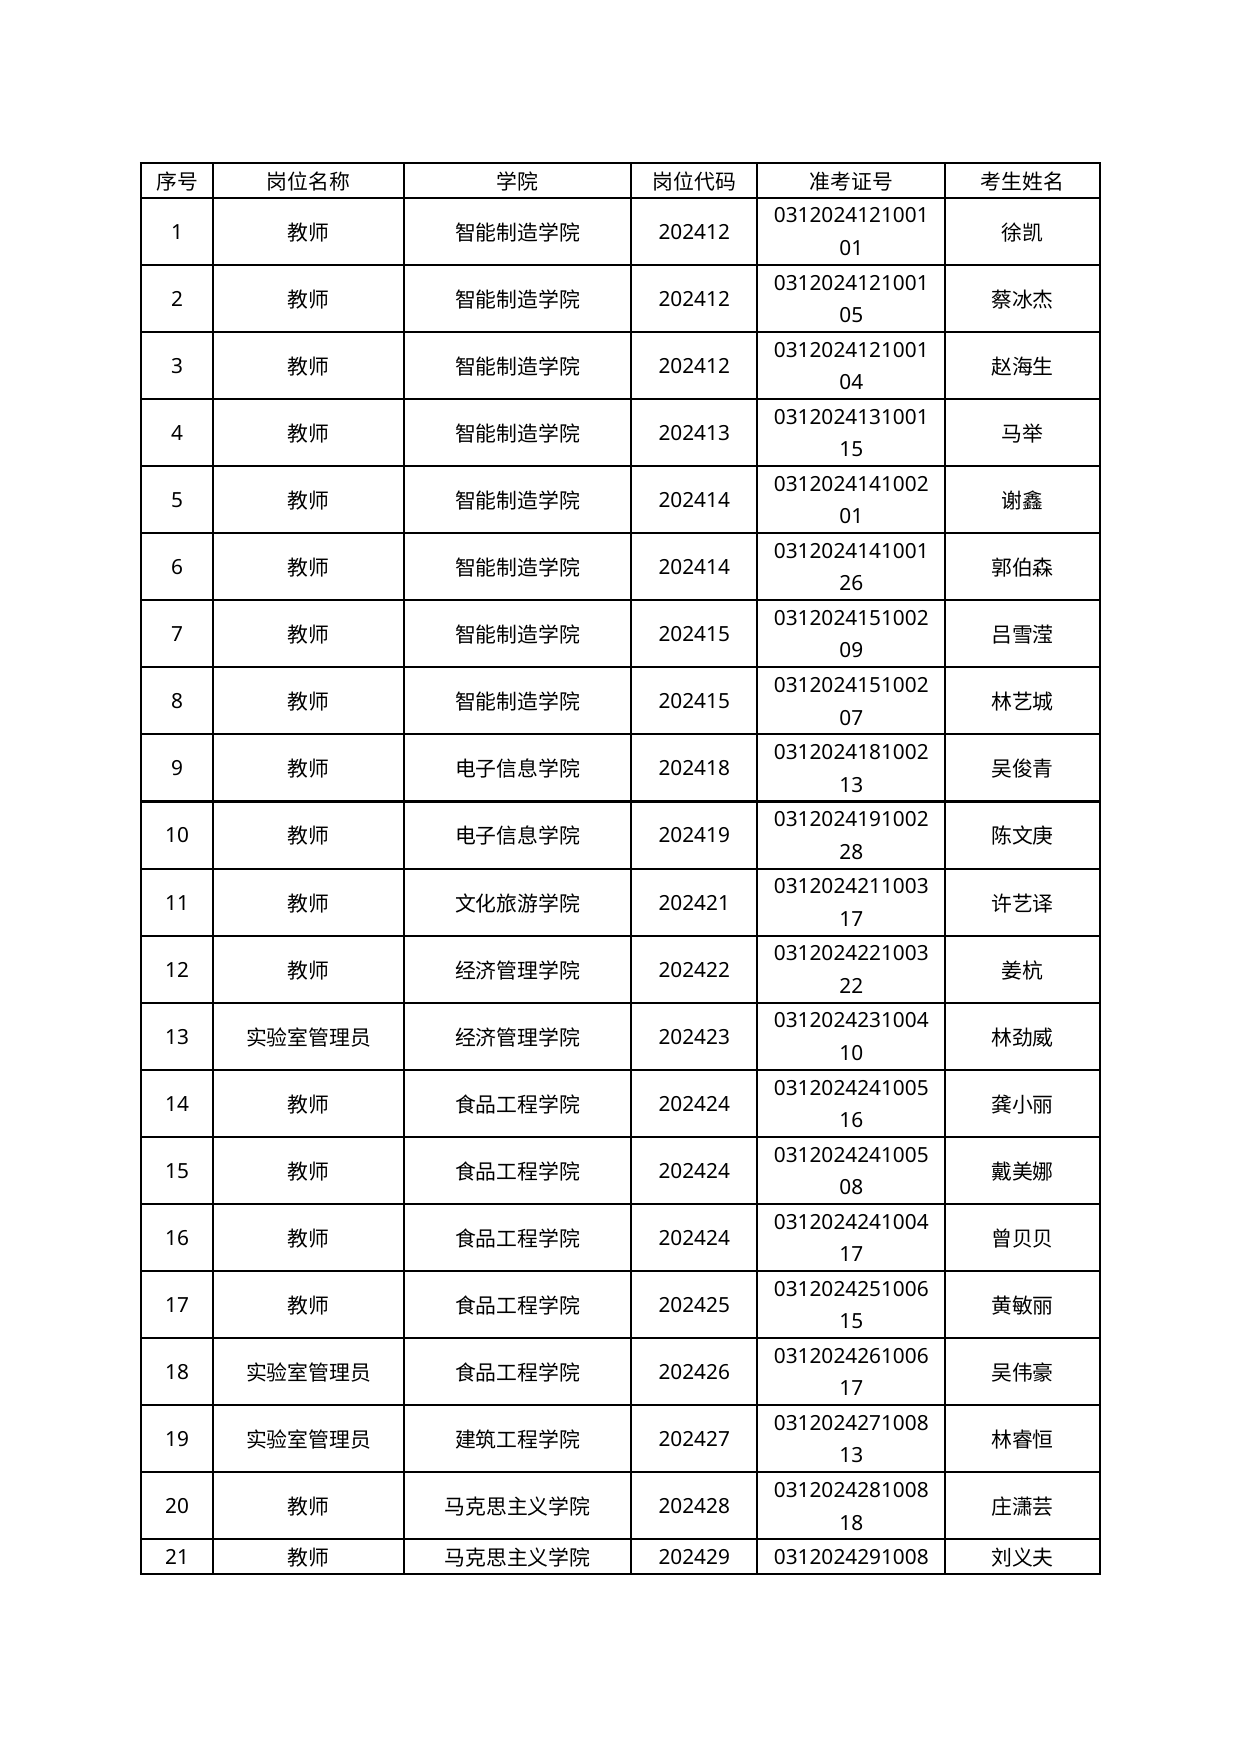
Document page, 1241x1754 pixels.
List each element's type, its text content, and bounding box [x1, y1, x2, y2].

table_cell 教师 [214, 467, 403, 532]
table_cell 智能制造学院 [405, 400, 630, 465]
table_cell 202418 [632, 735, 756, 800]
table_cell 202414 [632, 534, 756, 599]
table_cell 谢鑫 [946, 467, 1099, 532]
table_cell 电子信息学院 [405, 803, 630, 867]
table_cell 202412 [632, 199, 756, 264]
table_cell 智能制造学院 [405, 199, 630, 264]
table_cell 吴俊青 [946, 735, 1099, 800]
table_cell 16 [142, 1205, 212, 1270]
table_cell 202415 [632, 668, 756, 733]
table_cell 202423 [632, 1004, 756, 1069]
table_cell 10 [142, 803, 212, 867]
table_cell 龚小丽 [946, 1071, 1099, 1136]
table_cell 15 [142, 1138, 212, 1203]
table_cell 郭伯森 [946, 534, 1099, 599]
table_cell 14 [142, 1071, 212, 1136]
table_cell 031202429100826 [758, 1540, 944, 1573]
table_cell 202412 [632, 333, 756, 398]
table_cell 智能制造学院 [405, 534, 630, 599]
table_cell 202425 [632, 1272, 756, 1337]
table_cell 3 [142, 333, 212, 398]
table_cell 031202412100101 [758, 199, 944, 264]
table_cell 202413 [632, 400, 756, 465]
table_cell 2 [142, 266, 212, 331]
table_cell 202427 [632, 1406, 756, 1471]
table_cell 智能制造学院 [405, 467, 630, 532]
table_cell 031202425100615 [758, 1272, 944, 1337]
table_cell 教师 [214, 803, 403, 867]
table_cell 食品工程学院 [405, 1272, 630, 1337]
table_cell 林艺城 [946, 668, 1099, 733]
table_cell 教师 [214, 668, 403, 733]
table_cell 智能制造学院 [405, 601, 630, 666]
table_cell 202429 [632, 1540, 756, 1573]
table_cell 11 [142, 870, 212, 934]
table_cell 教师 [214, 735, 403, 800]
table_cell 教师 [214, 601, 403, 666]
table_cell 经济管理学院 [405, 1004, 630, 1069]
table_cell 031202415100207 [758, 668, 944, 733]
table_cell 202426 [632, 1339, 756, 1404]
table_cell 智能制造学院 [405, 668, 630, 733]
table_cell 教师 [214, 266, 403, 331]
table_cell 202419 [632, 803, 756, 867]
table_cell 031202413100115 [758, 400, 944, 465]
table_cell 曾贝贝 [946, 1205, 1099, 1270]
table_cell 蔡冰杰 [946, 266, 1099, 331]
table_cell 6 [142, 534, 212, 599]
table_cell 文化旅游学院 [405, 870, 630, 934]
table_cell 智能制造学院 [405, 333, 630, 398]
table_cell 202424 [632, 1071, 756, 1136]
table_header 序号 [142, 164, 212, 197]
table_cell 202414 [632, 467, 756, 532]
table_cell 12 [142, 937, 212, 1002]
table_cell 庄潇芸 [946, 1473, 1099, 1538]
table_cell 202412 [632, 266, 756, 331]
table_cell 马举 [946, 400, 1099, 465]
table_cell 202421 [632, 870, 756, 934]
table_cell 031202414100126 [758, 534, 944, 599]
table_cell 教师 [214, 199, 403, 264]
table_cell 031202427100813 [758, 1406, 944, 1471]
table_cell 食品工程学院 [405, 1138, 630, 1203]
table_cell 7 [142, 601, 212, 666]
table_cell 17 [142, 1272, 212, 1337]
table_cell 031202414100201 [758, 467, 944, 532]
table_header 考生姓名 [946, 164, 1099, 197]
table_cell 031202424100516 [758, 1071, 944, 1136]
table_cell 13 [142, 1004, 212, 1069]
table_cell 031202428100818 [758, 1473, 944, 1538]
table_cell 建筑工程学院 [405, 1406, 630, 1471]
table_cell 031202422100322 [758, 937, 944, 1002]
table_cell 经济管理学院 [405, 937, 630, 1002]
table_cell 031202421100317 [758, 870, 944, 934]
table_cell 食品工程学院 [405, 1339, 630, 1404]
table_cell 031202426100617 [758, 1339, 944, 1404]
table_cell 1 [142, 199, 212, 264]
table_cell 姜杭 [946, 937, 1099, 1002]
table_cell 031202424100417 [758, 1205, 944, 1270]
table_cell 马克思主义学院 [405, 1473, 630, 1538]
table_cell 智能制造学院 [405, 266, 630, 331]
table_header 岗位名称 [214, 164, 403, 197]
table_cell 19 [142, 1406, 212, 1471]
table_cell 吕雪滢 [946, 601, 1099, 666]
table_cell 电子信息学院 [405, 735, 630, 800]
table_cell 18 [142, 1339, 212, 1404]
table_cell 031202412100105 [758, 266, 944, 331]
table_cell 教师 [214, 1205, 403, 1270]
table_cell 031202424100508 [758, 1138, 944, 1203]
table_cell 食品工程学院 [405, 1205, 630, 1270]
table_cell 赵海生 [946, 333, 1099, 398]
table_cell 202424 [632, 1205, 756, 1270]
table_cell 实验室管理员 [214, 1004, 403, 1069]
table_cell 031202412100104 [758, 333, 944, 398]
table_cell 教师 [214, 333, 403, 398]
table_cell 031202423100410 [758, 1004, 944, 1069]
table_cell 马克思主义学院 [405, 1540, 630, 1573]
table_cell 教师 [214, 1473, 403, 1538]
table_cell 8 [142, 668, 212, 733]
table_cell 实验室管理员 [214, 1339, 403, 1404]
table_cell 食品工程学院 [405, 1071, 630, 1136]
table_cell 实验室管理员 [214, 1406, 403, 1471]
table_cell 许艺译 [946, 870, 1099, 934]
table_cell 031202419100228 [758, 803, 944, 867]
table_cell 4 [142, 400, 212, 465]
table_cell 031202415100209 [758, 601, 944, 666]
table_cell 21 [142, 1540, 212, 1573]
table_cell 教师 [214, 1138, 403, 1203]
table_cell 黄敏丽 [946, 1272, 1099, 1337]
table_cell 教师 [214, 400, 403, 465]
table_cell 5 [142, 467, 212, 532]
table_cell 林睿恒 [946, 1406, 1099, 1471]
table_cell 刘义夫 [946, 1540, 1099, 1573]
table_cell 031202418100213 [758, 735, 944, 800]
table_cell 202424 [632, 1138, 756, 1203]
table_cell 陈文庚 [946, 803, 1099, 867]
table_cell 教师 [214, 534, 403, 599]
table_cell 20 [142, 1473, 212, 1538]
table_header 准考证号 [758, 164, 944, 197]
table_cell 教师 [214, 870, 403, 934]
table_header 学院 [405, 164, 630, 197]
table_cell 林劲威 [946, 1004, 1099, 1069]
table_cell 9 [142, 735, 212, 800]
table_cell 202428 [632, 1473, 756, 1538]
table_cell 吴伟豪 [946, 1339, 1099, 1404]
table_cell 教师 [214, 1071, 403, 1136]
table_header 岗位代码 [632, 164, 756, 197]
table_cell 教师 [214, 1272, 403, 1337]
table_cell 徐凯 [946, 199, 1099, 264]
table_cell 202422 [632, 937, 756, 1002]
table_cell 教师 [214, 1540, 403, 1573]
table_cell 戴美娜 [946, 1138, 1099, 1203]
table_cell 202415 [632, 601, 756, 666]
table_cell 教师 [214, 937, 403, 1002]
